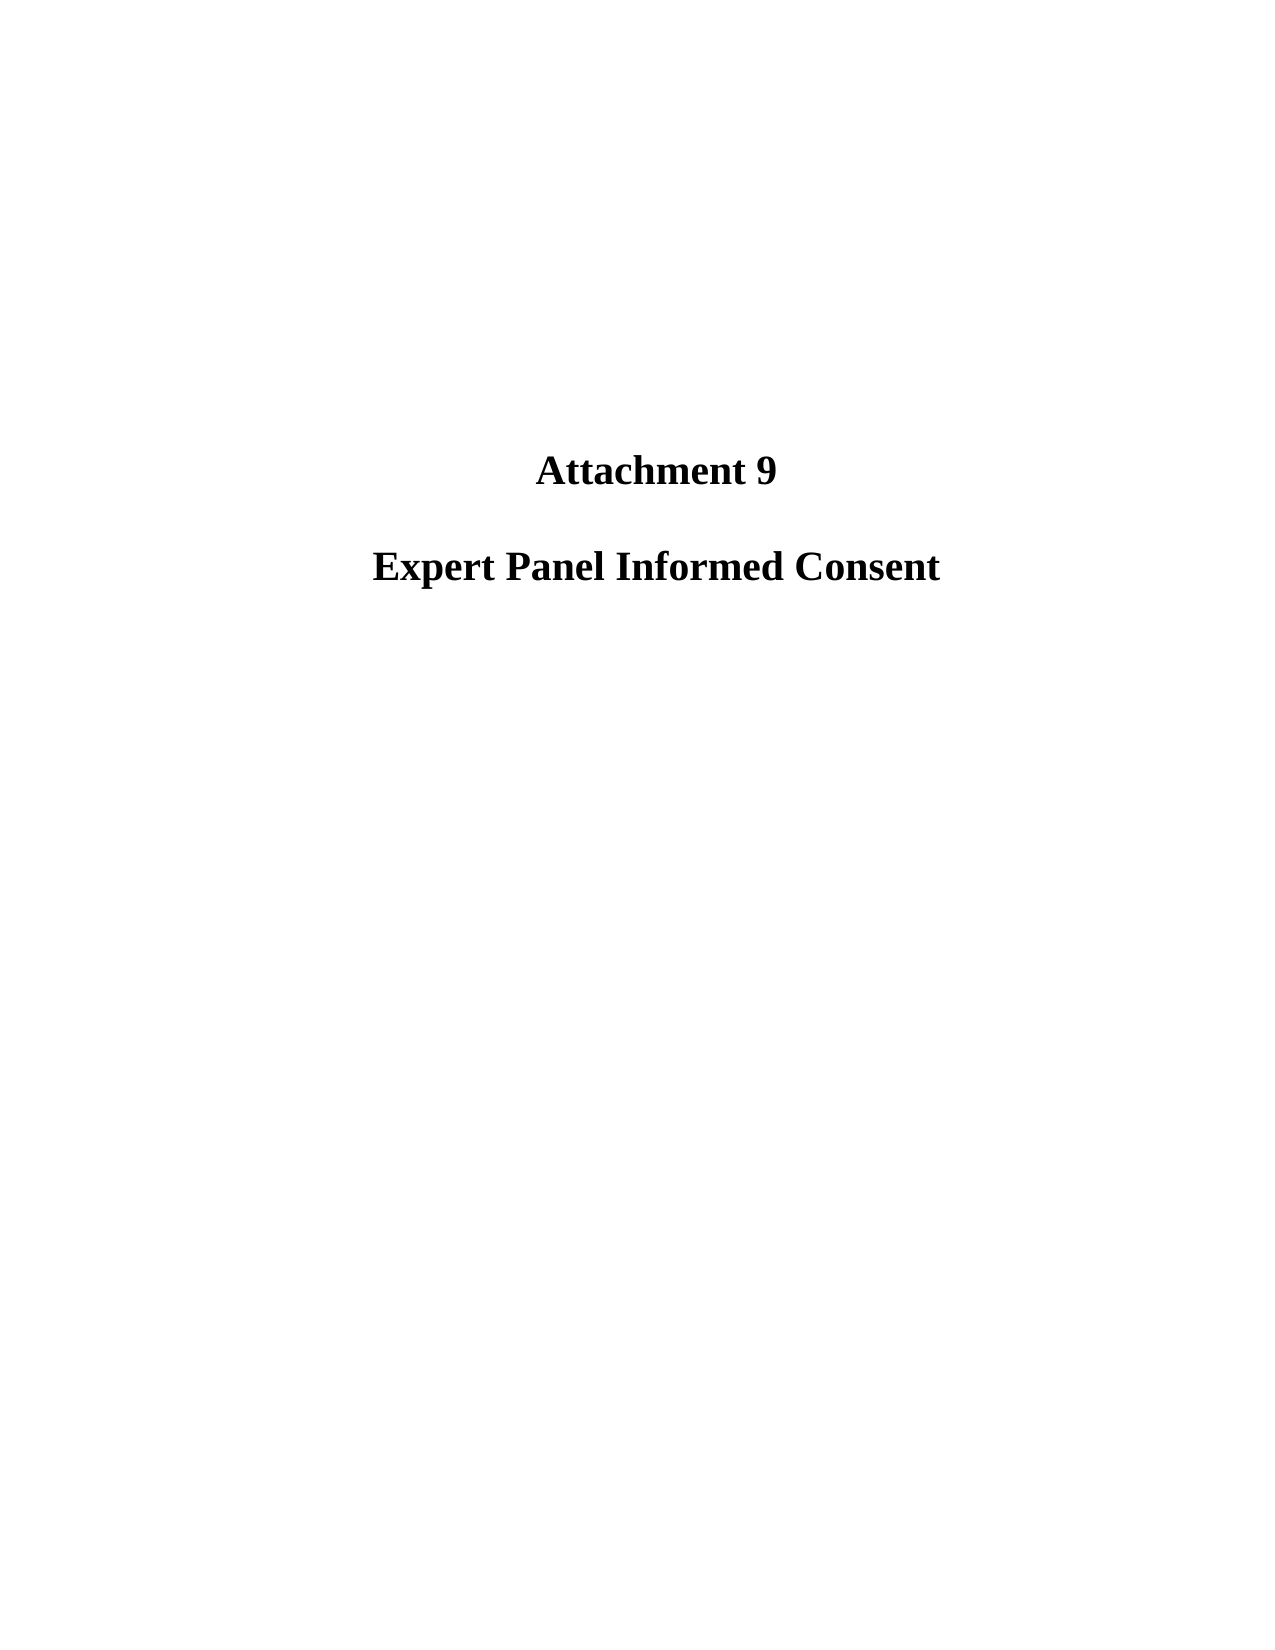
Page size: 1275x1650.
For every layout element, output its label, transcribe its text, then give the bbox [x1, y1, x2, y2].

text Expert Panel Informed Consent [187, 542, 1125, 589]
text Attachment 9 [187, 446, 1125, 494]
